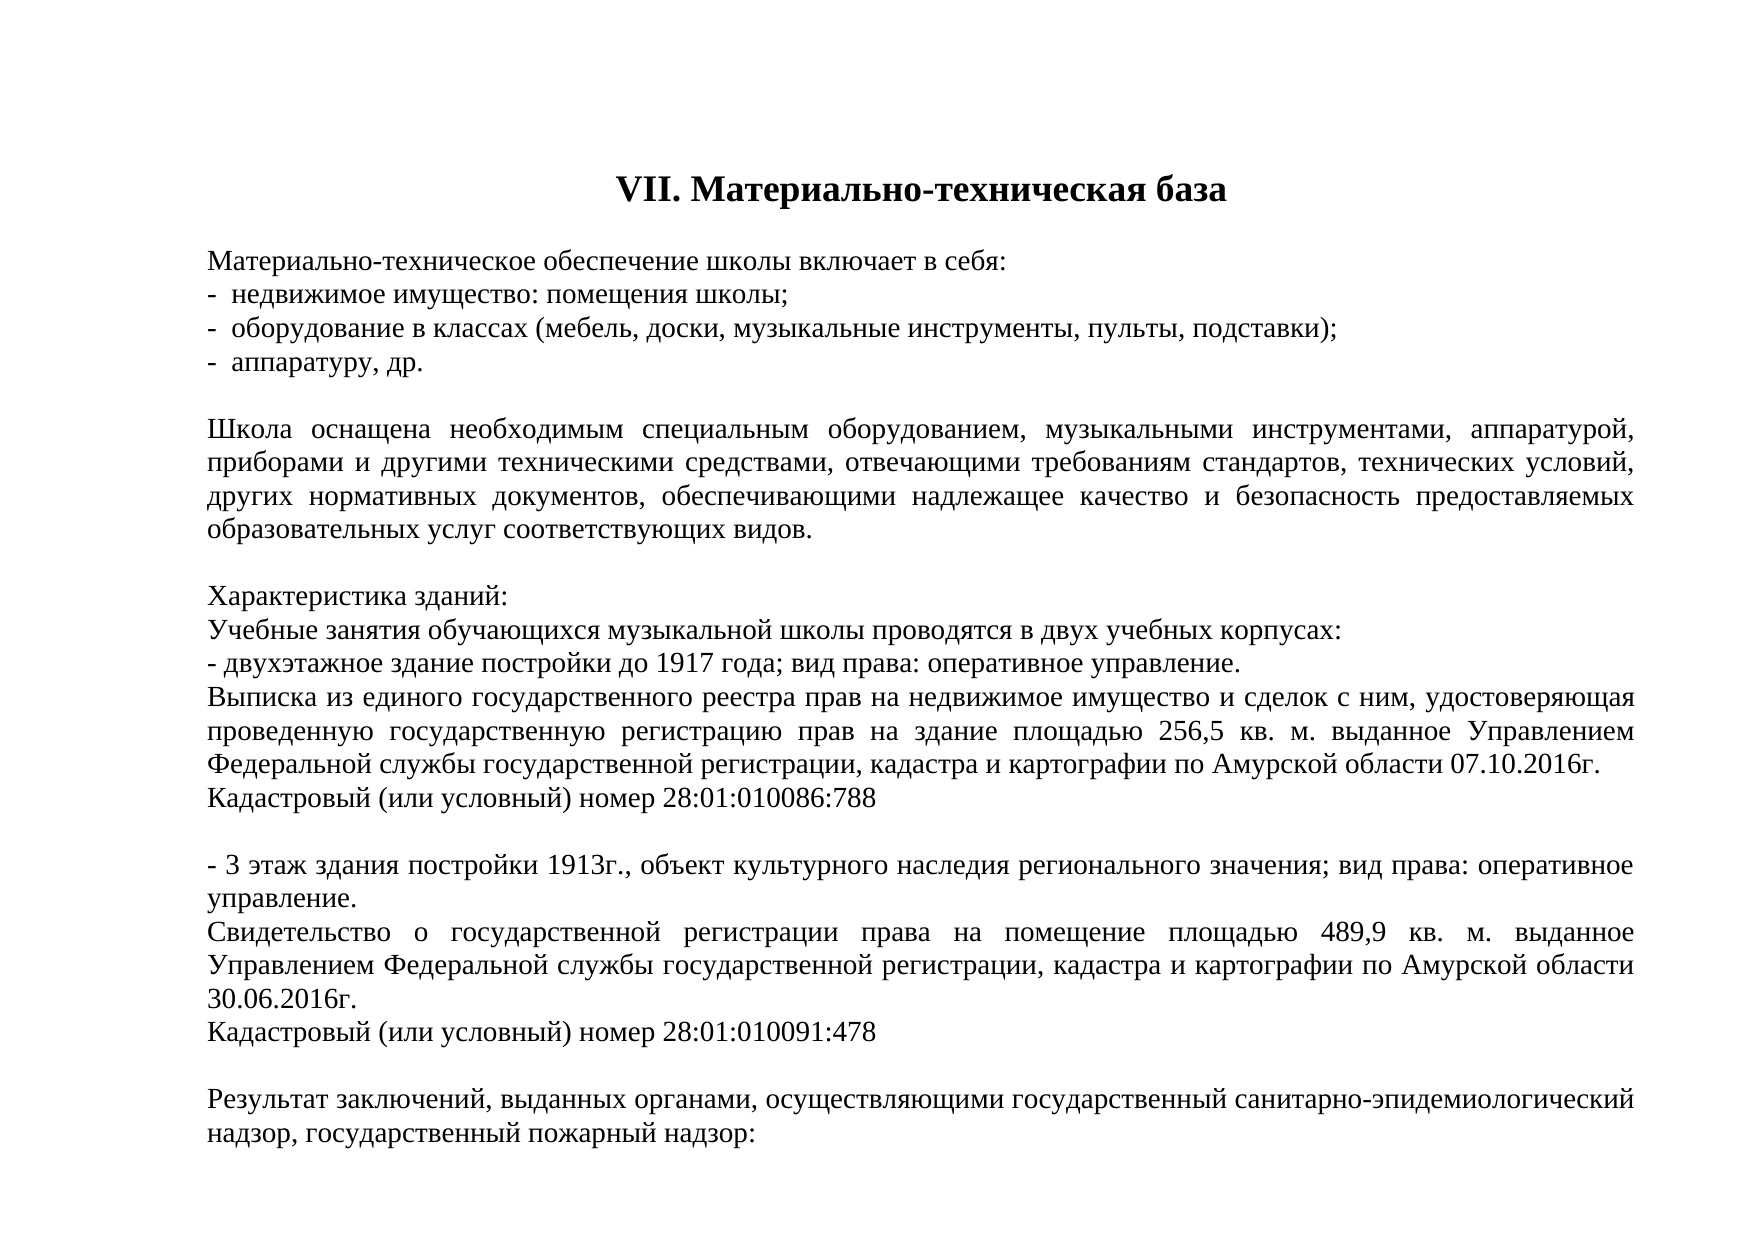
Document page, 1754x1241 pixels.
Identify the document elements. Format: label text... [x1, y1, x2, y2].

text - двухэтажное здание постройки до 1917 года; вид права: оперативное управление. [207, 646, 1636, 679]
text Выписка из единого государственного реестра прав на недвижимое имущество и сделок с ним, удостоверяющая проведенную государственную регистрацию прав на здание площадью 256,5 кв. м. выданное Управлением Федеральной службы государственной регистрации, кадастра и картографии по Амурской области 07.10.2016г. [207, 679, 1636, 780]
text Школа оснащена необходимым специальным оборудованием, музыкальными инструментами, аппаратурой, приборами и другими техническими средствами, отвечающими требованиям стандартов, технических условий, других нормативных документов, обеспечивающими надлежащее качество и безопасность предоставляемых образовательных услуг соответствующих видов. [207, 411, 1636, 545]
text Характеристика зданий: [207, 578, 1636, 612]
text Кадастровый (или условный) номер 28:01:010091:478 [207, 1014, 1636, 1048]
text - аппаратуру, др. [207, 344, 1636, 377]
text VII. Материально-техническая база [207, 166, 1636, 209]
text Материально-техническое обеспечение школы включает в себя: [207, 243, 1636, 277]
text Кадастровый (или условный) номер 28:01:010086:788 [207, 780, 1636, 813]
text - недвижимое имущество: помещения школы; [207, 277, 1636, 310]
text - 3 этаж здания постройки 1913г., объект культурного наследия регионального значения; вид права: оперативное управление. [207, 847, 1636, 914]
text - оборудование в классах (мебель, доски, музыкальные инструменты, пульты, подставки); [207, 310, 1636, 344]
text Свидетельство о государственной регистрации права на помещение площадью 489,9 кв. м. выданное Управлением Федеральной службы государственной регистрации, кадастра и картографии по Амурской области 30.06.2016г. [207, 914, 1636, 1014]
text Учебные занятия обучающихся музыкальной школы проводятся в двух учебных корпусах: [207, 612, 1636, 646]
text Результат заключений, выданных органами, осуществляющими государственный санитарно-эпидемиологический надзор, государственный пожарный надзор: [207, 1082, 1636, 1149]
